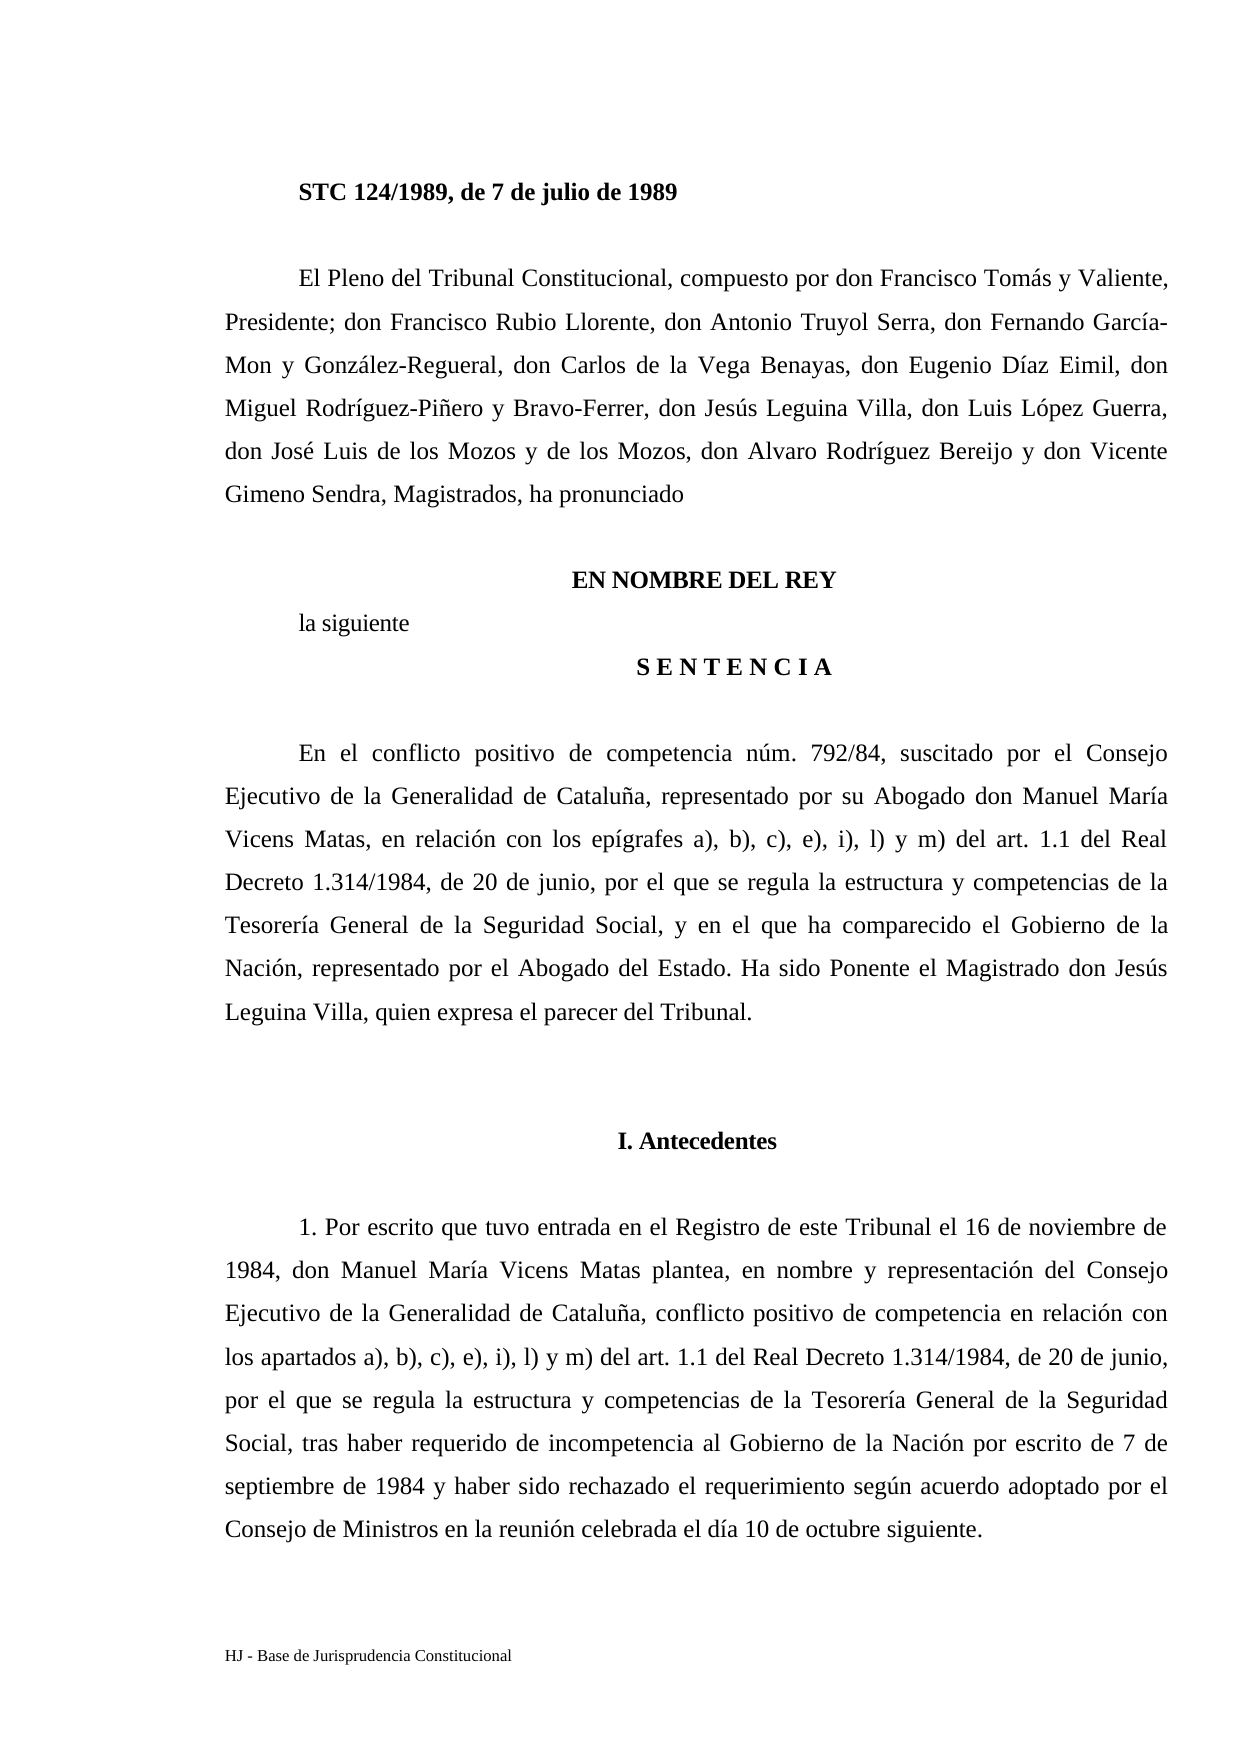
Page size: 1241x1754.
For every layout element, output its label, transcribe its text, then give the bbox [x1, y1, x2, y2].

text I. Antecedentes [224, 1126, 1169, 1155]
text El Pleno del Tribunal Constitucional, compuesto por don Francisco Tomás y Valiente, Presidente; don Francisco Rubio Llorente, don Antonio Truyol Serra, don Fernando García-Mon y González-Regueral, don Carlos de la Vega Benayas, don Eugenio Díaz Eimil, don Miguel Rodríguez-Piñero y Bravo-Ferrer, don Jesús Leguina Villa, don Luis López Guerra, don José Luis de los Mozos y de los Mozos, don Alvaro Rodríguez Bereijo y don Vicente Gimeno Sendra, Magistrados, ha pronunciado [224, 263, 1169, 508]
text la siguiente [224, 608, 1110, 637]
text 1. Por escrito que tuvo entrada en el Registro de este Tribunal el 16 de noviembre de 1984, don Manuel María Vicens Matas plantea, en nombre y representación del Consejo Ejecutivo de la Generalidad de Cataluña, conflicto positivo de competencia en relación con los apartados a), b), c), e), i), l) y m) del art. 1.1 del Real Decreto 1.314/1984, de 20 de junio, por el que se regula la estructura y competencias de la Tesorería General de la Seguridad Social, tras haber requerido de incompetencia al Gobierno de la Nación por escrito de 7 de septiembre de 1984 y haber sido rechazado el requerimiento según acuerdo adoptado por el Consejo de Ministros en la reunión celebrada el día 10 de octubre siguiente. [224, 1212, 1169, 1543]
text STC 124/1989, de 7 de julio de 1989 [224, 177, 1169, 206]
text En el conflicto positivo de competencia núm. 792/84, suscitado por el Consejo Ejecutivo de la Generalidad de Cataluña, representado por su Abogado don Manuel María Vicens Matas, en relación con los epígrafes a), b), c), e), i), l) y m) del art. 1.1 del Real Decreto 1.314/1984, de 20 de junio, por el que se regula la estructura y competencias de la Tesorería General de la Seguridad Social, y en el que ha comparecido el Gobierno de la Nación, representado por el Abogado del Estado. Ha sido Ponente el Magistrado don Jesús Leguina Villa, quien expresa el parecer del Tribunal. [224, 738, 1169, 1025]
text S E N T E N C I A [224, 652, 1169, 680]
text EN NOMBRE DEL REY [224, 565, 1110, 594]
